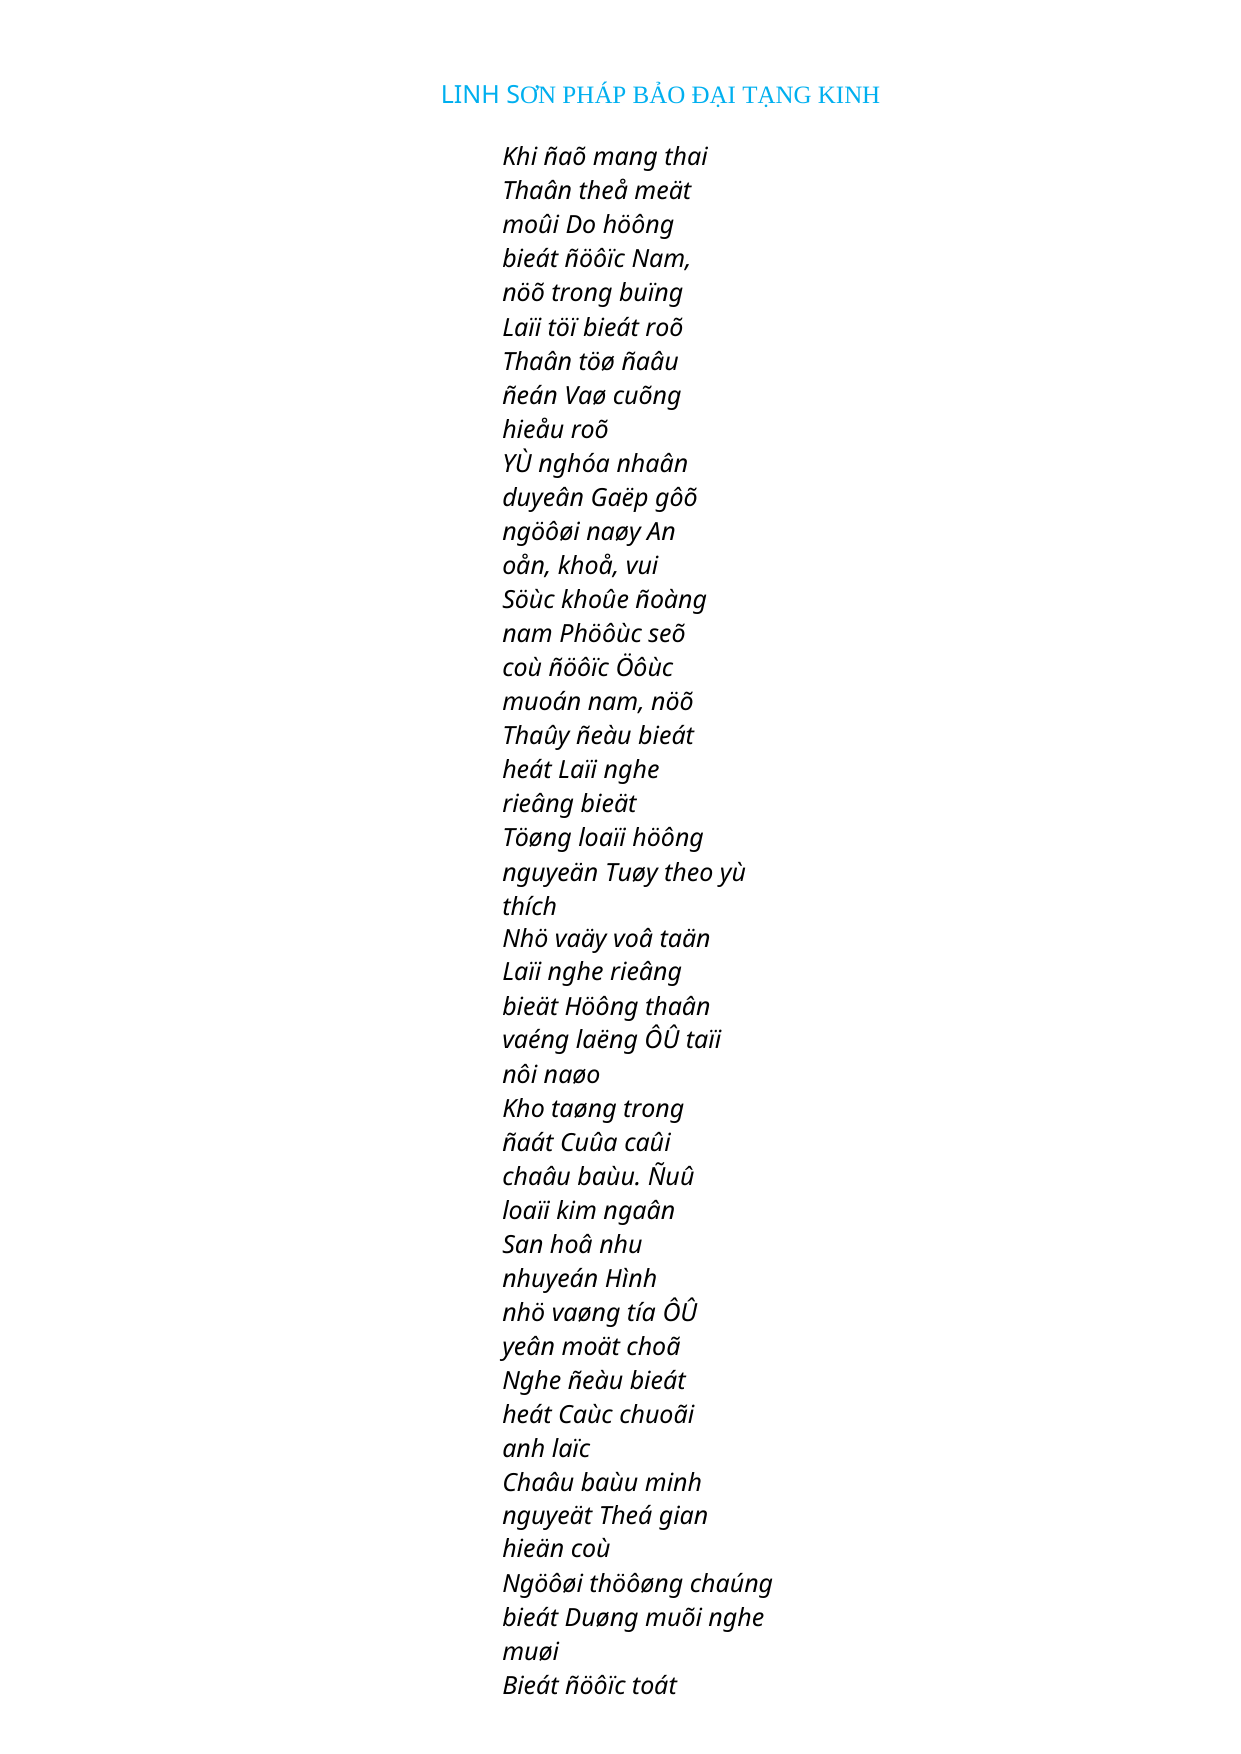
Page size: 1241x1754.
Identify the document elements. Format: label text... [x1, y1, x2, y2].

text Thaân töø ñaâu ñeán Vaø cuõng hieåu roõ [502, 343, 682, 445]
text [502, 1667, 708, 1701]
text Söùc khoûe ñoàng nam Phöôùc seõ coù ñöôïc Öôùc muoán nam, nöõ Thaûy ñeàu bieát heát Laïi nghe rieâng bieät [502, 582, 708, 820]
text Ngöôøi thöôøng chaúng bieát Duøng muõi nghe muøi [502, 1565, 783, 1667]
text Töøng loaïi höông nguyeän Tuøy theo yù thích [502, 820, 783, 922]
text YÙ nghóa nhaân duyeân Gaëp gôõ ngöôøi naøy An oån, khoå, vui [502, 445, 711, 582]
text Khi ñaõ mang thai Thaân theå meät moûi Do höông bieát ñöôïc Nam, nöõ trong buïng Laïi töï bieát roõ [502, 139, 711, 343]
text Chaâu baùu minh nguyeät Theá gian hieän coù [502, 1465, 741, 1565]
text Kho taøng trong ñaát Cuûa caûi chaâu baùu. Ñuû loaïi kim ngaân San hoâ nhu nhuyeán Hình nhö vaøng tía ÔÛ yeân moät choã Nghe ñeàu bieát heát Caùc chuoãi anh laïc [502, 1090, 701, 1465]
text Nhö vaäy voâ taän [502, 922, 1065, 954]
text Laïi nghe rieâng bieät Höông thaân vaéng laëng ÔÛ taïi nôi naøo [502, 954, 741, 1090]
